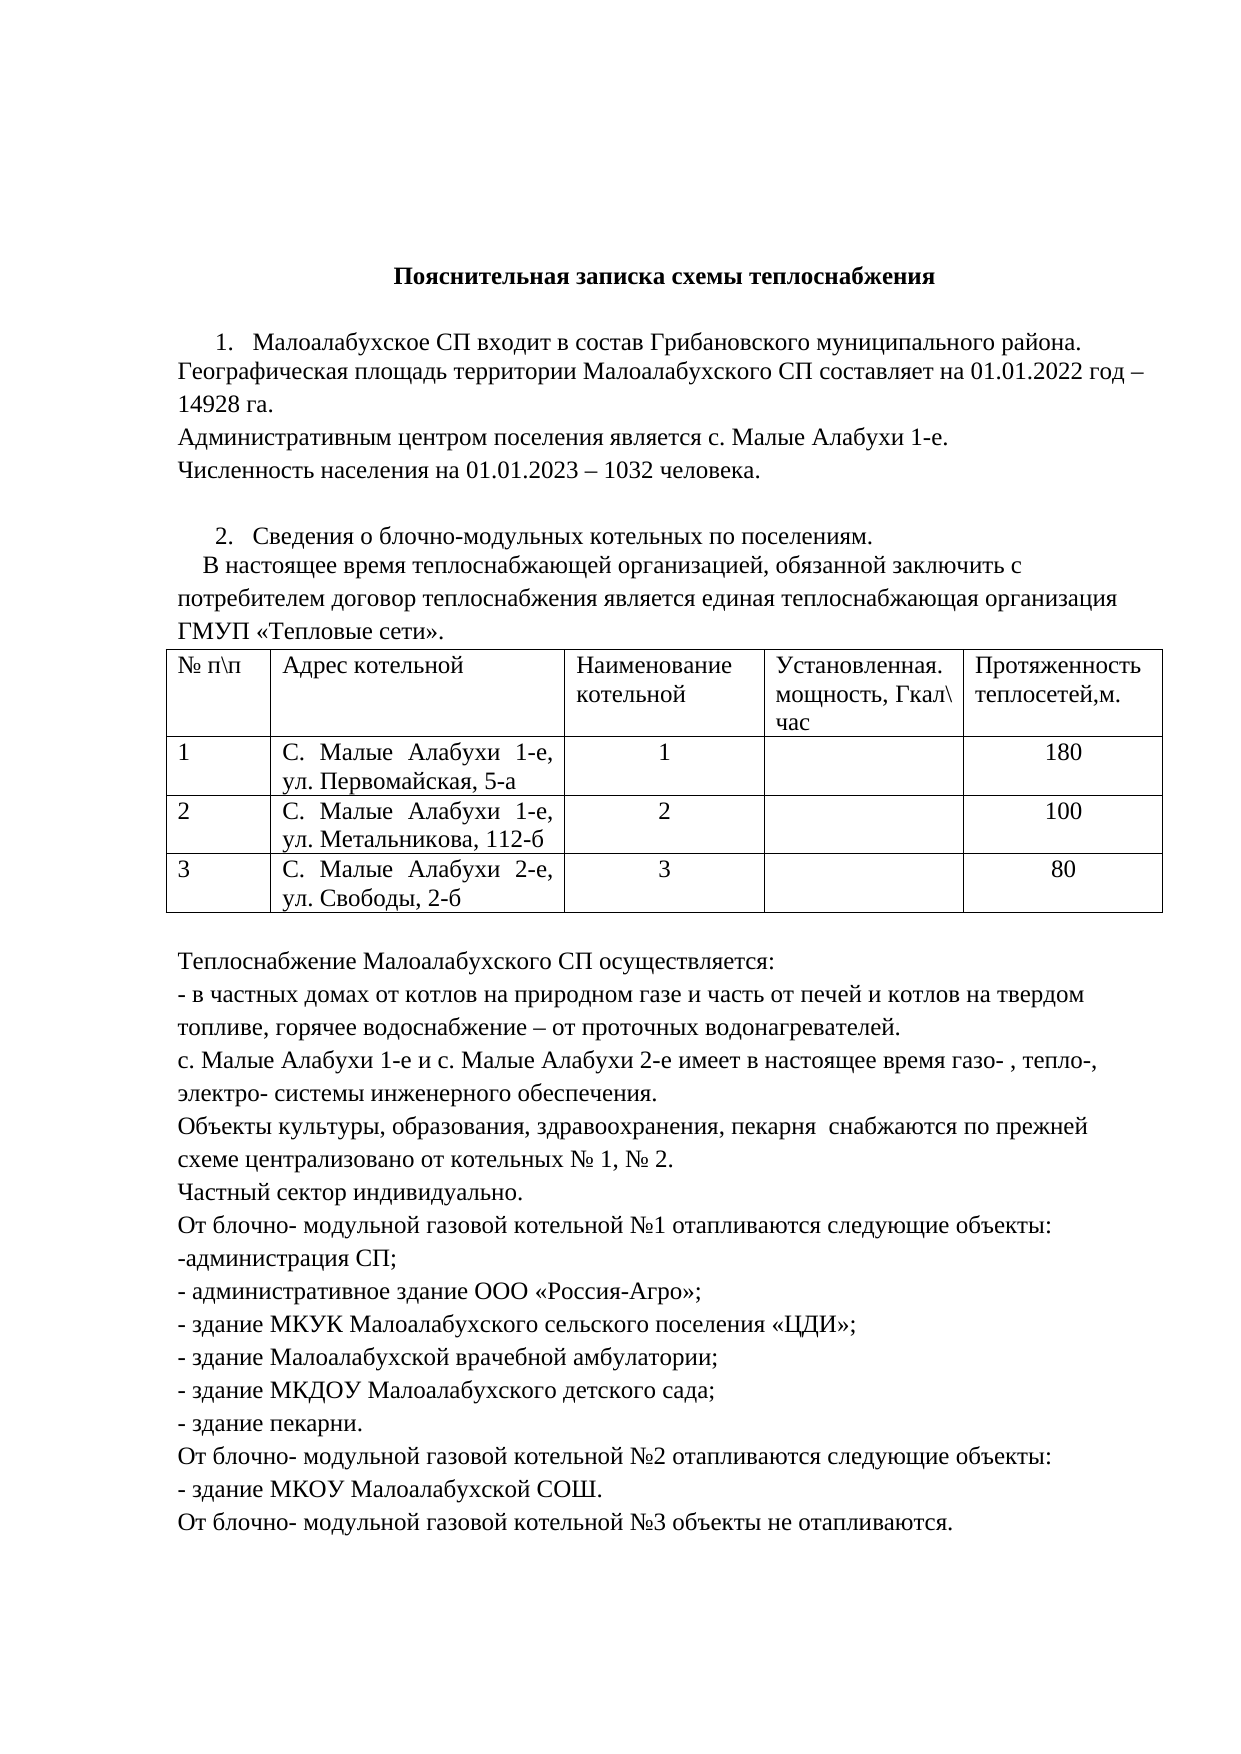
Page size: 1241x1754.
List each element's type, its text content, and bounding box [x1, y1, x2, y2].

text - здание Малоалабухской врачебной амбулатории; [177, 1342, 1152, 1371]
text Административным центром поселения является с. Малые Алабухи 1-е. [177, 422, 1152, 451]
table_cell 1 [565, 737, 764, 795]
text Географическая площадь территории Малоалабухского СП составляет на 01.01.2022 год – 14928 га. [177, 356, 1152, 418]
text - здание МКУК Малоалабухского сельского поселения «ЦДИ»; [177, 1309, 1152, 1338]
text Объекты культуры, образования, здравоохранения, пекарня снабжаются по прежней схеме централизовано от котельных № 1, № 2. [177, 1111, 1152, 1173]
table_cell 100 [964, 796, 1162, 853]
list Малоалабухское СП входит в состав Грибановского муниципального района. [215, 327, 1152, 356]
table_header Протяженность теплосетей,м. [964, 650, 1162, 736]
text - в частных домах от котлов на природном газе и часть от печей и котлов на твердом топливе, горячее водоснабжение – от проточных водонагревателей. [177, 979, 1152, 1041]
table_cell [765, 737, 963, 795]
text От блочно- модульной газовой котельной №1 отапливаются следующие объекты: [177, 1210, 1152, 1239]
text с. Малые Алабухи 1-е и с. Малые Алабухи 2-е имеет в настоящее время газо- , тепло-, электро- системы инженерного обеспечения. [177, 1045, 1152, 1107]
text От блочно- модульной газовой котельной №2 отапливаются следующие объекты: [177, 1441, 1152, 1470]
table_header Установленная. мощность, Гкал\час [765, 650, 963, 736]
table_cell С. Малые Алабухи 1-е, ул. Метальникова, 112-б [271, 796, 564, 853]
table_header № п\п [167, 650, 270, 736]
text В настоящее время теплоснабжающей организацией, обязанной заключить с потребителем договор теплоснабжения является единая теплоснабжающая организация ГМУП «Тепловые сети». [177, 550, 1152, 645]
text Численность населения на 01.01.2023 – 1032 человека. [177, 455, 1152, 484]
text Теплоснабжение Малоалабухского СП осуществляется: [177, 946, 1152, 975]
text Пояснительная записка схемы теплоснабжения [177, 261, 1152, 290]
text Частный сектор индивидуально. [177, 1177, 1152, 1206]
table_cell С. Малые Алабухи 1-е, ул. Первомайская, 5-а [271, 737, 564, 795]
text -администрация СП; [177, 1243, 1152, 1272]
text - здание МКДОУ Малоалабухского детского сада; [177, 1375, 1152, 1404]
table_cell 1 [167, 737, 270, 795]
text - здание пекарни. [177, 1408, 1152, 1437]
table_cell 3 [167, 854, 270, 912]
table_cell 180 [964, 737, 1162, 795]
table_header Наименование котельной [565, 650, 764, 736]
list Сведения о блочно-модульных котельных по поселениям. [215, 521, 1152, 550]
table_cell [765, 796, 963, 853]
table_cell 80 [964, 854, 1162, 912]
table_header Адрес котельной [271, 650, 564, 736]
table_cell 3 [565, 854, 764, 912]
table_cell С. Малые Алабухи 2-е, ул. Свободы, 2-б [271, 854, 564, 912]
text - здание МКОУ Малоалабухской СОШ. [177, 1474, 1152, 1503]
table_cell 2 [565, 796, 764, 853]
table_cell [765, 854, 963, 912]
text - административное здание ООО «Россия-Агро»; [177, 1276, 1152, 1305]
text От блочно- модульной газовой котельной №3 объекты не отапливаются. [177, 1507, 1152, 1536]
table_cell 2 [167, 796, 270, 853]
